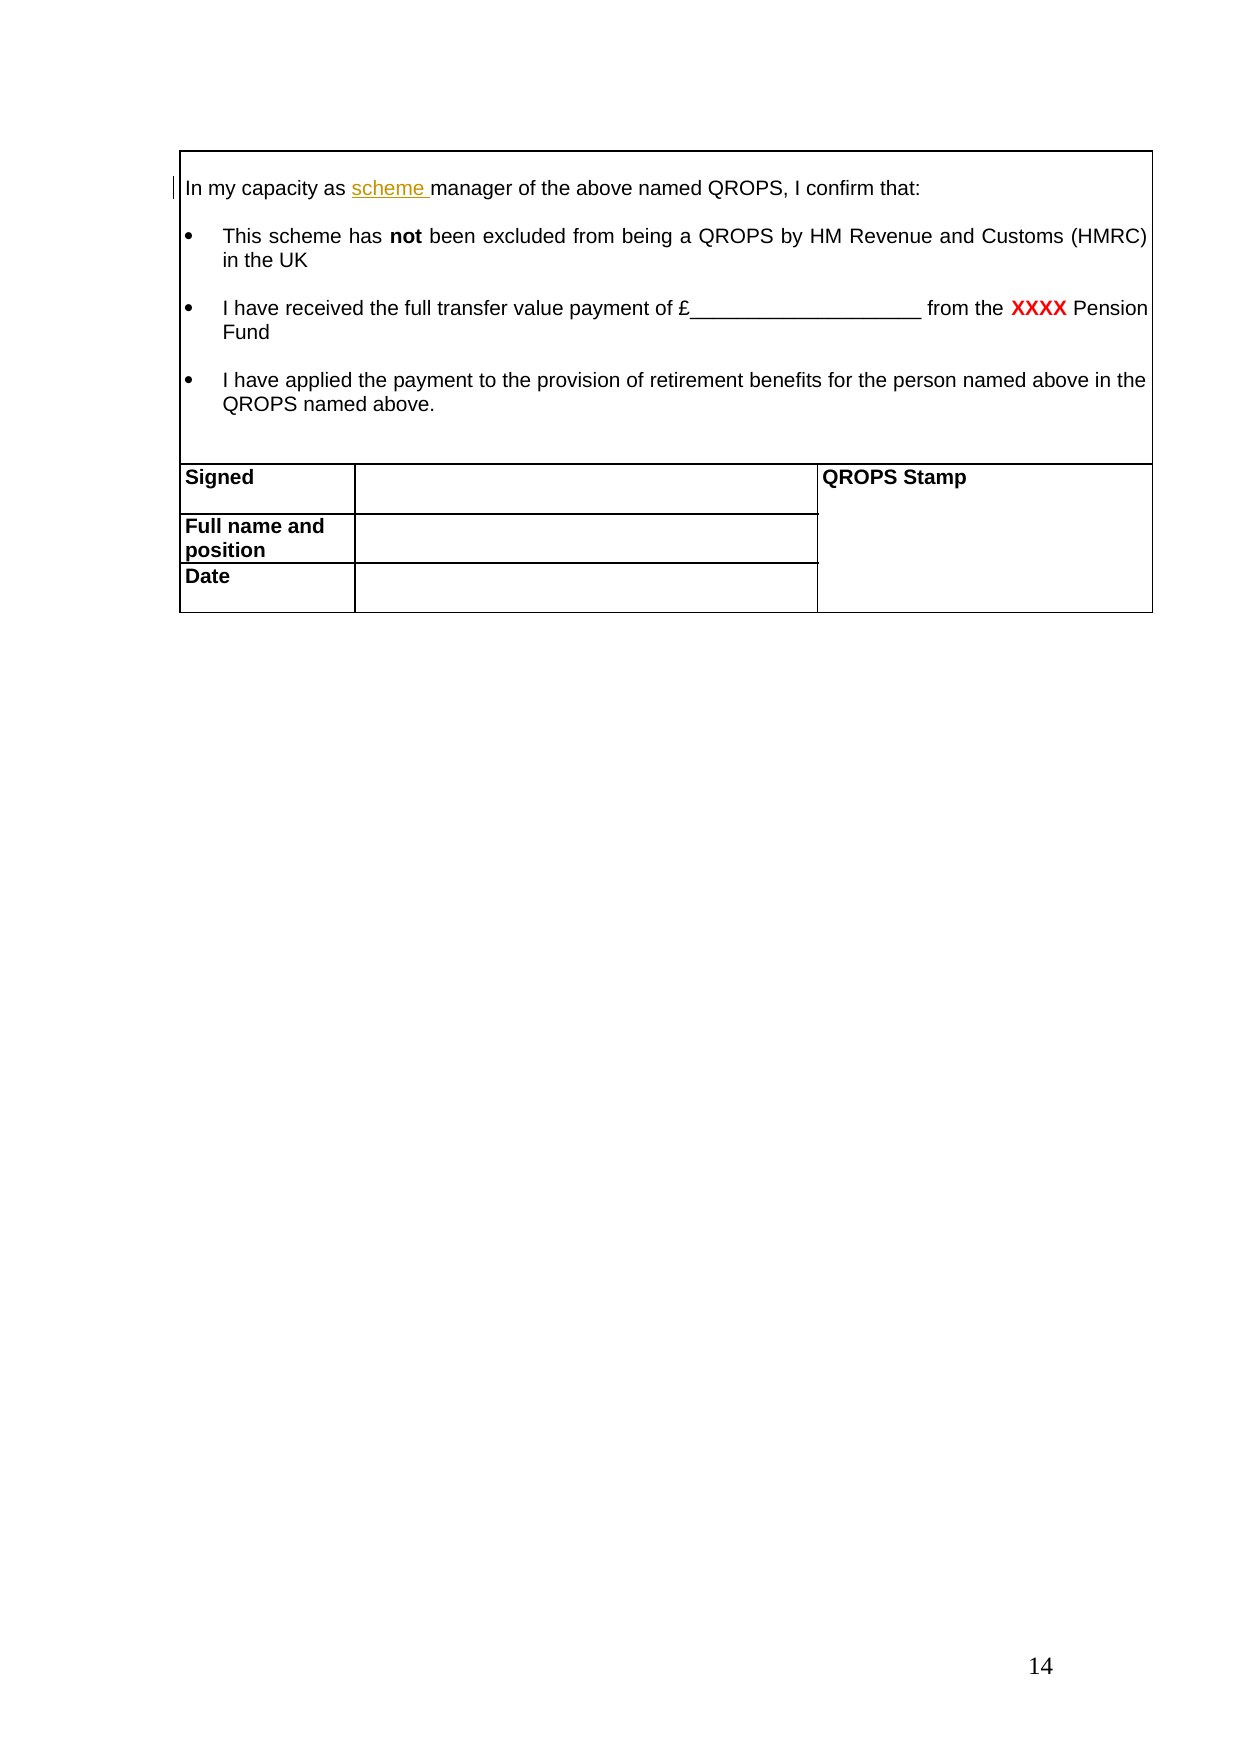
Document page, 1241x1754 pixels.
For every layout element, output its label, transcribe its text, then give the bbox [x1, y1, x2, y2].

table_cell Date [181, 564, 354, 612]
table_cell QROPS Stamp [818, 465, 1152, 612]
table_cell In my capacity as manager of the above named QROPS, I confirm that: This scheme has not been excluded from being a QROPS by HM Revenue and Customs (HMRC) in the UK I have received the full transfer value payment of £____________________ from the XXXX Pension Fund I have applied the payment to the provision of retirement benefits for the person named above in the QROPS named above. [181, 152, 1152, 463]
table_cell [356, 564, 817, 612]
table_cell [356, 465, 817, 513]
table_cell Signed [181, 465, 354, 513]
table_cell Full name and position [181, 515, 354, 562]
table_cell [356, 515, 817, 562]
